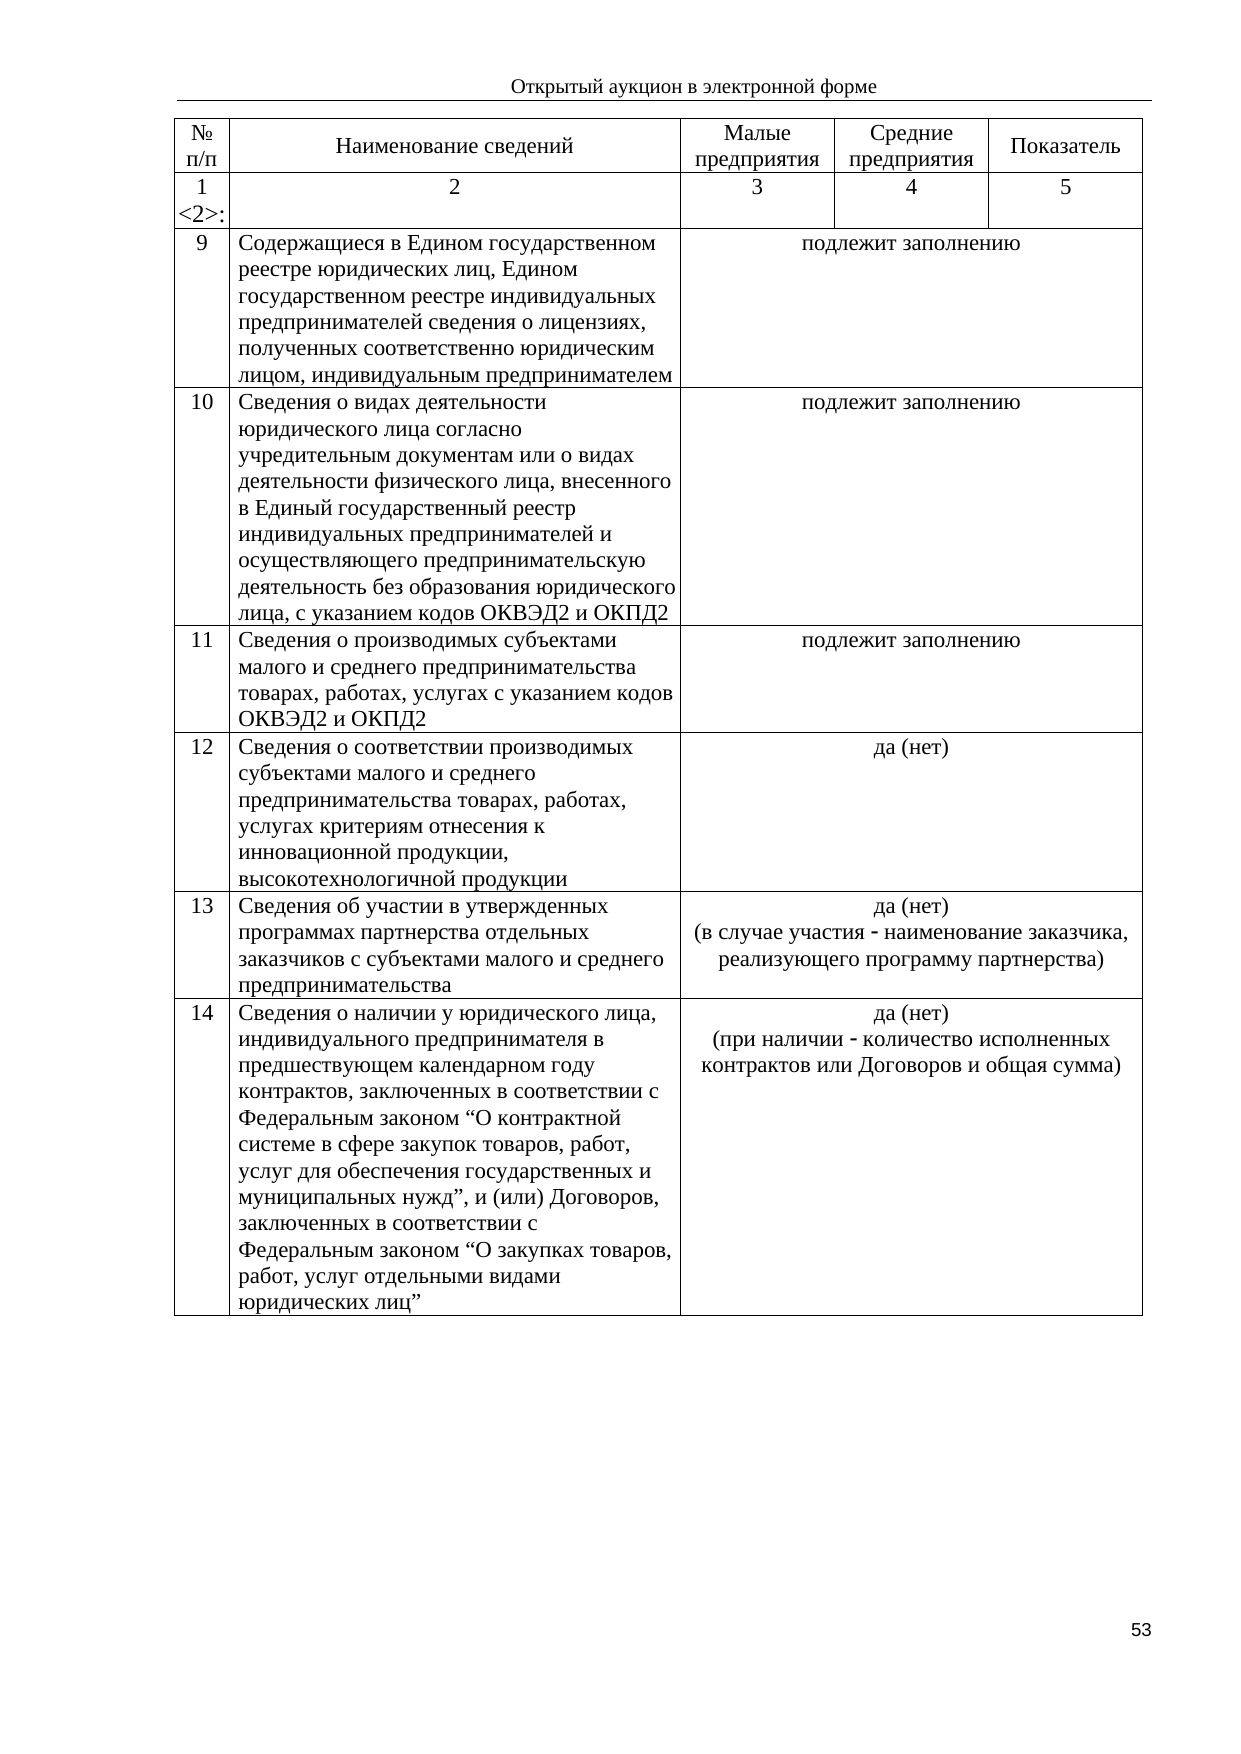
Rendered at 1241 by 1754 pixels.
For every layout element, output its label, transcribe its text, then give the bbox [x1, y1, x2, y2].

table_cell Сведения о производимых субъектами малого и среднего предпринимательства товарах, работах, услугах с указанием кодов ОКВЭД2 и ОКПД2 [230, 626, 680, 732]
table_cell да (нет) [681, 733, 1142, 891]
table_cell 9 [175, 229, 229, 387]
table_cell 2 [230, 173, 680, 228]
table_cell да (нет) (в случае участия наименование заказчика, реализующего программу партнерства) [681, 892, 1142, 997]
table_cell Сведения об участии в утвержденных программах партнерства отдельных заказчиков с субъектами малого и среднего предпринимательства [230, 892, 680, 997]
table_cell Содержащиеся в Едином государственном реестре юридических лиц, Едином государственном реестре индивидуальных предпринимателей сведения о лицензиях, полученных соответственно юридическим лицом, индивидуальным предпринимателем [230, 229, 680, 387]
table_cell 11 [175, 626, 229, 732]
table_cell 12 [175, 733, 229, 891]
table_cell 14 [175, 999, 229, 1315]
table_cell 4 [835, 173, 988, 228]
table_cell подлежит заполнению [681, 626, 1142, 732]
table_cell Сведения о соответствии производимых субъектами малого и среднего предпринимательства товарах, работах, услугах критериям отнесения к инновационной продукции, высокотехнологичной продукции [230, 733, 680, 891]
table_cell 1 <2>: [175, 173, 229, 228]
table_cell Сведения о видах деятельности юридического лица согласно учредительным документам или о видах деятельности физического лица, внесенного в Единый государственный реестр индивидуальных предпринимателей и осуществляющего предпринимательскую деятельность без образования юридического лица, с указанием кодов ОКВЭД2 и ОКПД2 [230, 388, 680, 625]
table_cell подлежит заполнению [681, 388, 1142, 625]
table_cell 13 [175, 892, 229, 997]
table_header Наименование сведений [230, 119, 680, 172]
table_header Показатель [989, 119, 1142, 172]
table_cell Сведения о наличии у юридического лица, индивидуального предпринимателя в предшествующем календарном году контрактов, заключенных в соответствии с Федеральным законом “О контрактной системе в сфере закупок товаров, работ, услуг для обеспечения государственных и муниципальных нужд”, и (или) Договоров, заключенных в соответствии с Федеральным законом “О закупках товаров, работ, услуг отдельными видами юридических лиц” [230, 999, 680, 1315]
table_header № п/п [175, 119, 229, 172]
table_cell подлежит заполнению [681, 229, 1142, 387]
table_header Малые предприятия [681, 119, 834, 172]
table_cell 10 [175, 388, 229, 625]
table_cell да (нет) (при наличии количество исполненных контрактов или Договоров и общая сумма) [681, 999, 1142, 1315]
table_cell 5 [989, 173, 1142, 228]
table_cell 3 [681, 173, 834, 228]
table_header Средние предприятия [835, 119, 988, 172]
